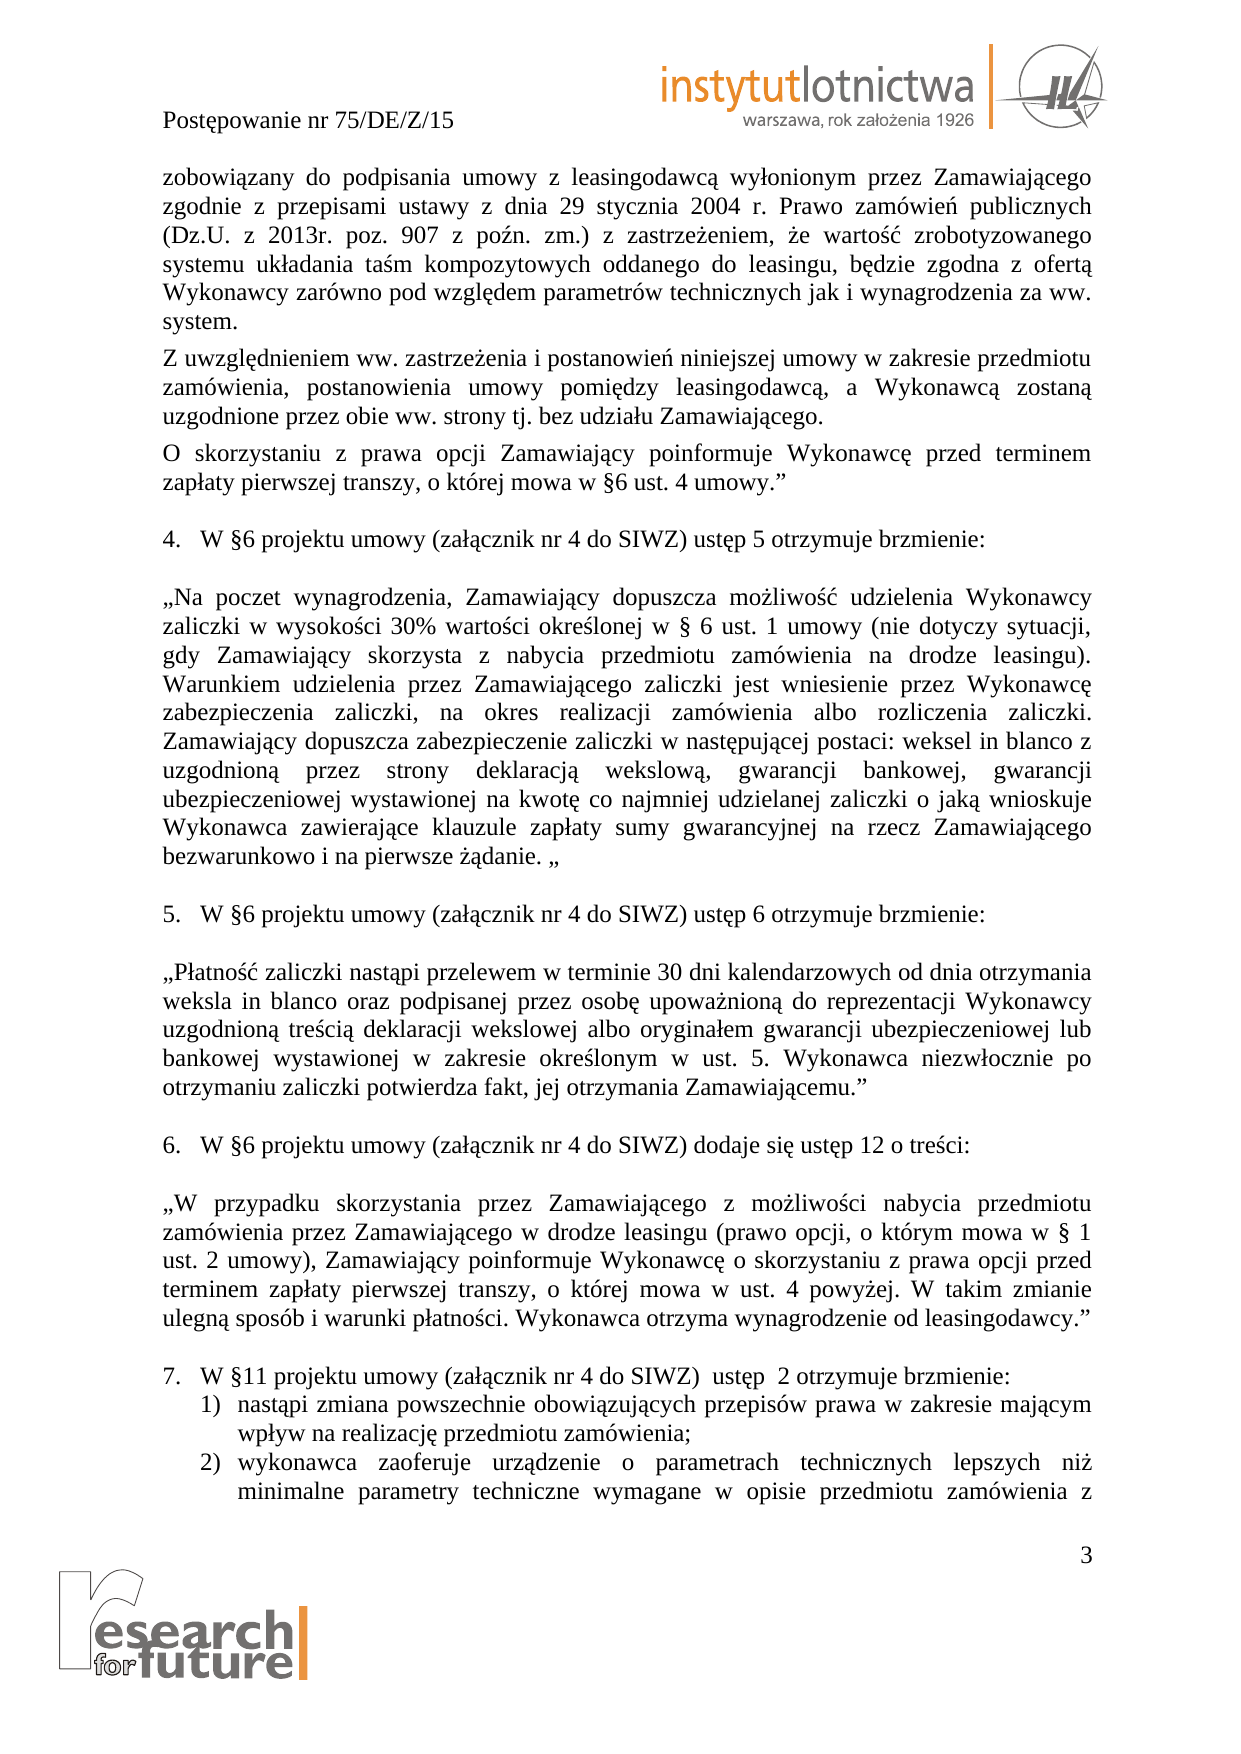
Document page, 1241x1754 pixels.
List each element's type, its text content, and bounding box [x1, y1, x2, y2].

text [162, 162, 1093, 335]
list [200, 1447, 1093, 1504]
text „Na poczet wynagrodzenia, Zamawiający dopuszcza możliwość udzielenia Wykonawcy zaliczki w wysokości 30% wartości określonej w § 6 ust. 1 umowy (nie dotyczy sytuacji, gdy Zamawiający skorzysta z nabycia przedmiotu zamówienia na drodze leasingu). Warunkiem udzielenia przez Zamawiającego zaliczki jest wniesienie przez Wykonawcę zabezpieczenia zaliczki, na okres realizacji zamówienia albo rozliczenia zaliczki. Zamawiający dopuszcza zabezpieczenie zaliczki w następującej postaci: weksel in blanco z uzgodnioną przez strony deklaracją wekslową, gwarancji bankowej, gwarancji ubezpieczeniowej wystawionej na kwotę co najmniej udzielanej zaliczki o jaką wnioskuje Wykonawca zawierające klauzule zapłaty sumy gwarancyjnej na rzecz Zamawiającego bezwarunkowo i na pierwsze żądanie. „ [162, 582, 1093, 870]
text „W przypadku skorzystania przez Zamawiającego z możliwości nabycia przedmiotu zamówienia przez Zamawiającego w drodze leasingu (prawo opcji, o którym mowa w § 1 ust. 2 umowy), Zamawiający poinformuje Wykonawcę o skorzystaniu z prawa opcji przed terminem zapłaty pierwszej transzy, o której mowa w ust. 4 powyżej. W takim zmianie ulegną sposób i warunki płatności. Wykonawca otrzyma wynagrodzenie od leasingodawcy.” [162, 1188, 1093, 1332]
list W §6 projektu umowy (załącznik nr 4 do SIWZ) ustęp 6 otrzymuje brzmienie: [162, 899, 1093, 928]
text O skorzystaniu z prawa opcji Zamawiający poinformuje Wykonawcę przed terminem zapłaty pierwszej transzy, o której mowa w §6 ust. 4 umowy.” [162, 438, 1093, 495]
list W §6 projektu umowy (załącznik nr 4 do SIWZ) dodaje się ustęp 12 o treści: [162, 1130, 1093, 1159]
list W §11 projektu umowy (załącznik nr 4 do SIWZ) ustęp 2 otrzymuje brzmienie: [162, 1361, 1093, 1389]
list nastąpi zmiana powszechnie obowiązujących przepisów prawa w zakresie mającym wpływ na realizację przedmiotu zamówienia; [200, 1389, 1093, 1447]
list W §6 projektu umowy (załącznik nr 4 do SIWZ) ustęp 5 otrzymuje brzmienie: [162, 524, 1093, 553]
text „Płatność zaliczki nastąpi przelewem w terminie 30 dni kalendarzowych od dnia otrzymania weksla in blanco oraz podpisanej przez osobę upoważnioną do reprezentacji Wykonawcy uzgodnioną treścią deklaracji wekslowej albo oryginałem gwarancji ubezpieczeniowej lub bankowej wystawionej w zakresie określonym w ust. 5. Wykonawca niezwłocznie po otrzymaniu zaliczki potwierdza fakt, jej otrzymania Zamawiającemu.” [162, 957, 1093, 1101]
text Z uwzględnieniem ww. zastrzeżenia i postanowień niniejszej umowy w zakresie przedmiotu zamówienia, postanowienia umowy pomiędzy leasingodawcą, a Wykonawcą zostaną uzgodnione przez obie ww. strony tj. bez udziału Zamawiającego. [162, 343, 1093, 429]
